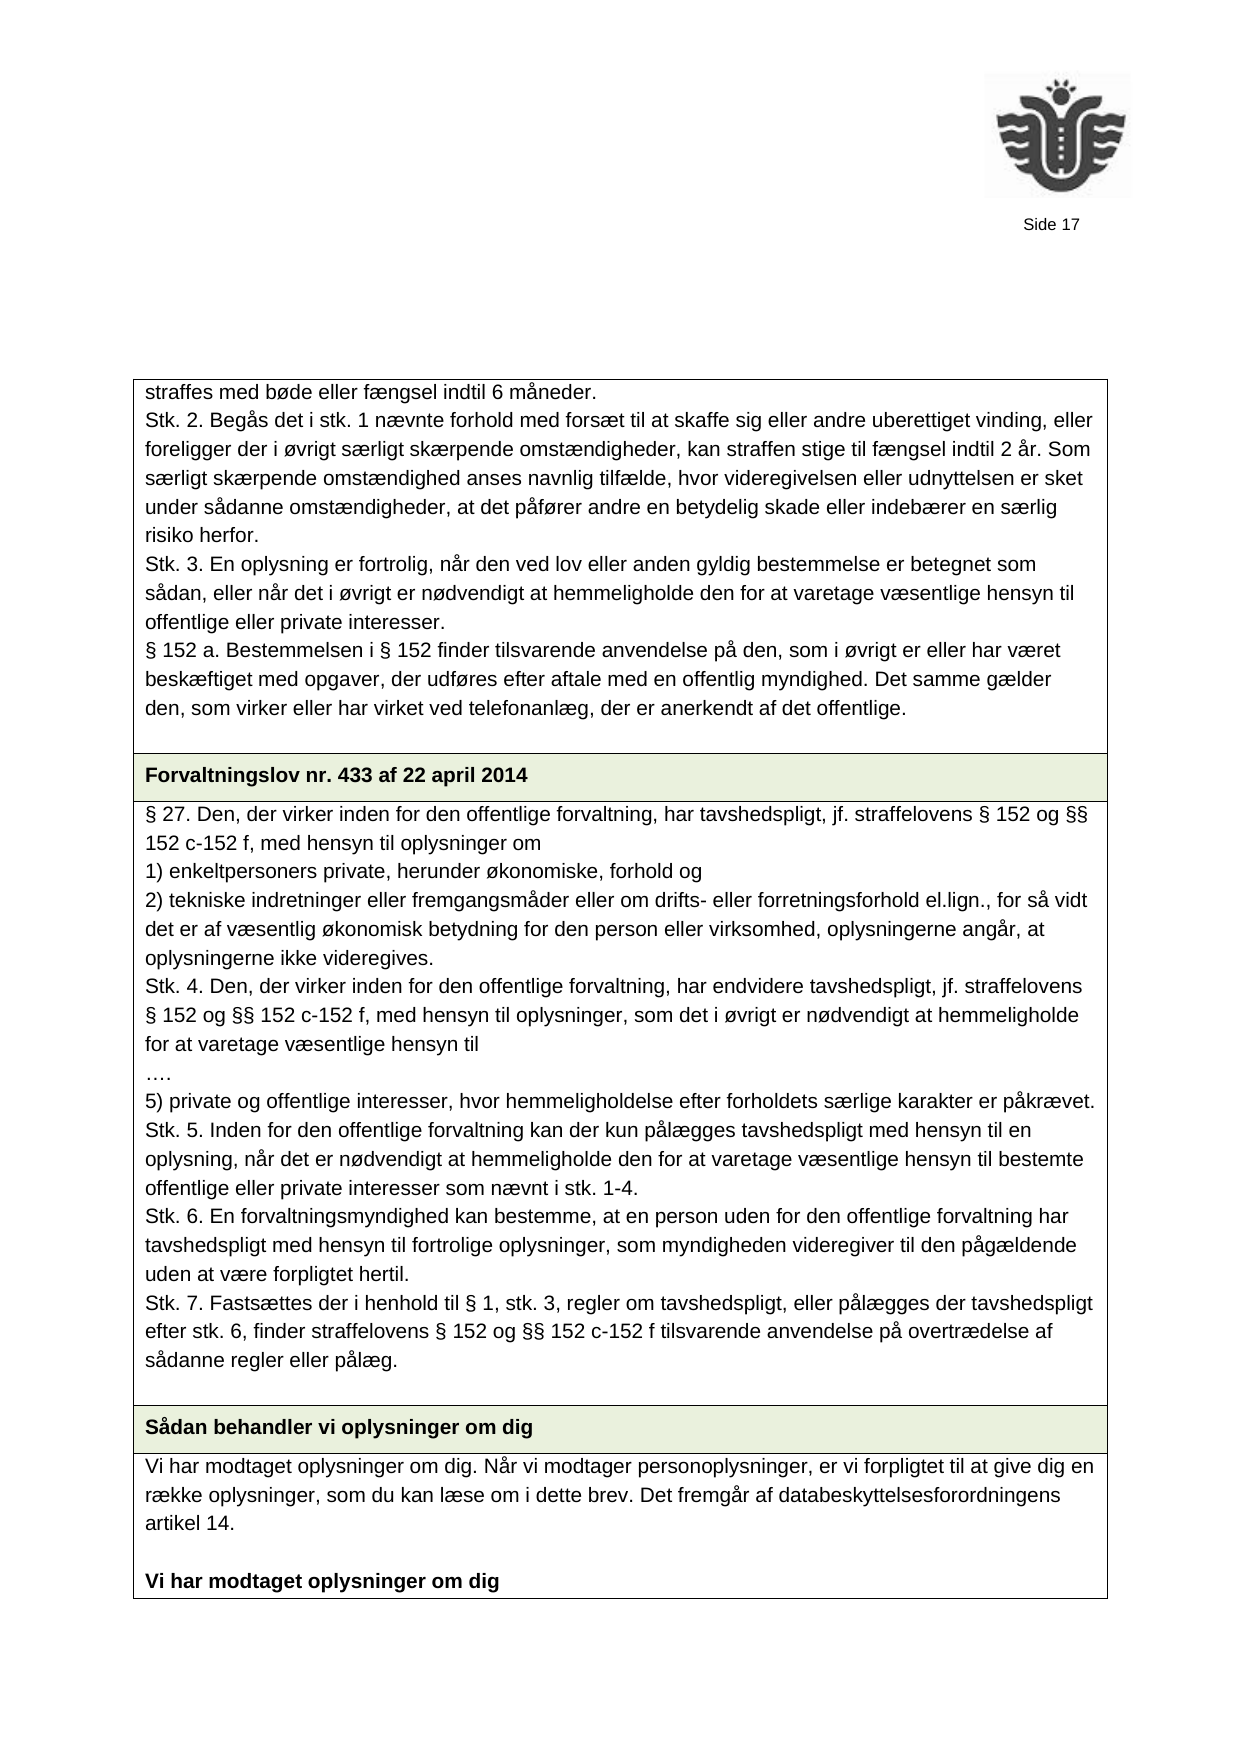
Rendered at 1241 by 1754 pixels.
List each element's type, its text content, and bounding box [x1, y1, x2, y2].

table_cell Sådan behandler vi oplysninger om dig [134, 1406, 1107, 1453]
picture [984, 70, 1137, 198]
table_cell Forvaltningslov nr. 433 af 22 april 2014 [134, 754, 1107, 801]
table_cell § 27. Den, der virker inden for den offentlige forvaltning, har tavshedspligt, jf. straffelovens § 152 og §§ 152 c-152 f, med hensyn til oplysninger om 1) enkeltpersoners private, herunder økonomiske, forhold og 2) tekniske indretninger eller fremgangsmåder eller om drifts- eller forretningsforhold el.lign., for så vidt det er af væsentlig økonomisk betydning for den person eller virksomhed, oplysningerne angår, at oplysningerne ikke videregives. Stk. 4. Den, der virker inden for den offentlige forvaltning, har endvidere tavshedspligt, jf. straffelovens § 152 og §§ 152 c-152 f, med hensyn til oplysninger, som det i øvrigt er nødvendigt at hemmeligholde for at varetage væsentlige hensyn til …. 5) private og offentlige interesser, hvor hemmeligholdelse efter forholdets særlige karakter er påkrævet. Stk. 5. Inden for den offentlige forvaltning kan der kun pålægges tavshedspligt med hensyn til en oplysning, når det er nødvendigt at hemmeligholde den for at varetage væsentlige hensyn til bestemte offentlige eller private interesser som nævnt i stk. 1-4. Stk. 6. En forvaltningsmyndighed kan bestemme, at en person uden for den offentlige forvaltning har tavshedspligt med hensyn til fortrolige oplysninger, som myndigheden videregiver til den pågældende uden at være forpligtet hertil. Stk. 7. Fastsættes der i henhold til § 1, stk. 3, regler om tavshedspligt, eller pålægges der tavshedspligt efter stk. 6, finder straffelovens § 152 og §§ 152 c-152 f tilsvarende anvendelse på overtrædelse af sådanne regler eller pålæg. [134, 802, 1107, 1405]
